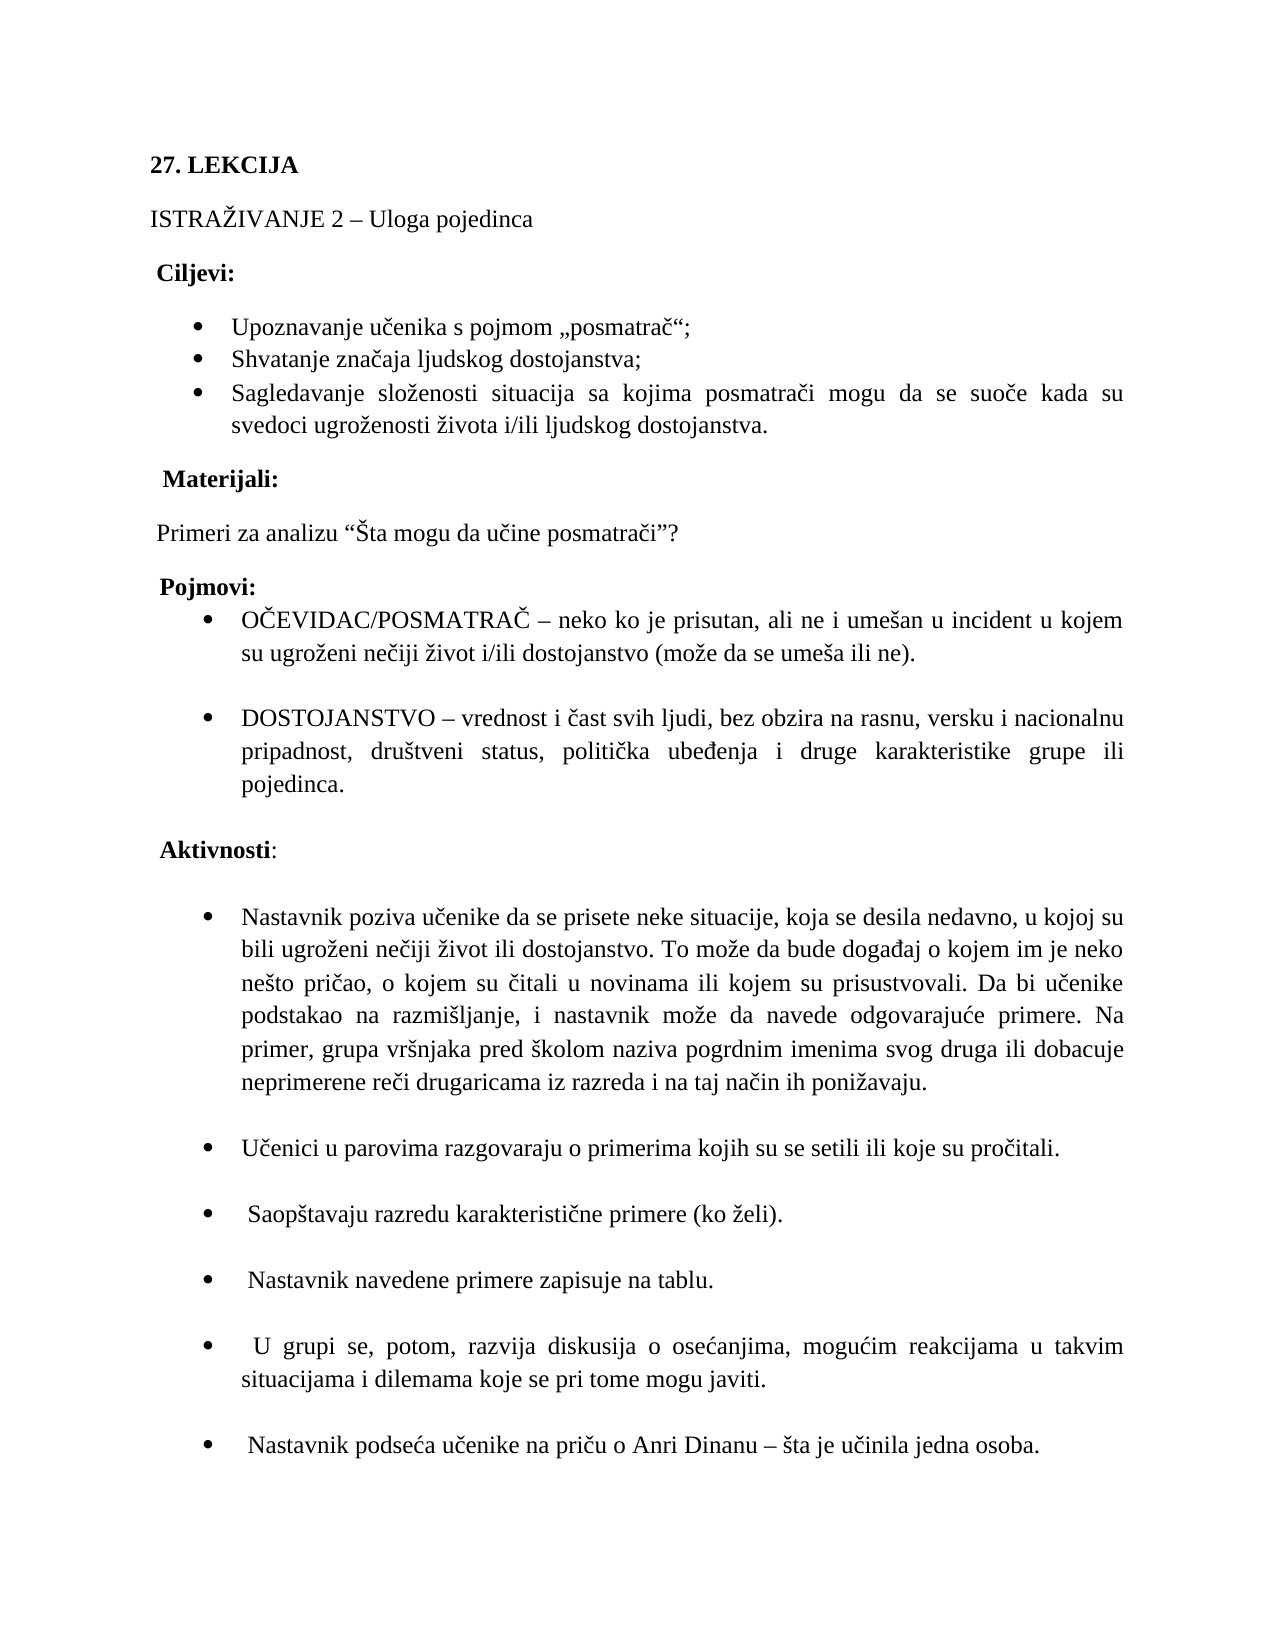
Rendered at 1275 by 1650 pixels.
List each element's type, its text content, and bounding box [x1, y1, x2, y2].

text Materijali: [156, 464, 1125, 493]
list OČEVIDAC/POSMATRAČ – neko ko je prisutan, ali ne i umešan u incident u kojem su ugroženi nečiji život i/ili dostojanstvo (može da se umeša ili ne). [204, 605, 1125, 667]
list Učenici u parovima razgovaraju o primerima kojih su se setili ili koje su pročitali. [204, 1133, 1125, 1161]
list Aktivnosti: [159, 836, 1125, 864]
text Ciljevi: [150, 258, 1125, 286]
list Upoznavanje učenika s pojmom „posmatrač“; [194, 312, 1125, 340]
text 27. LEKCIJA [150, 150, 1125, 179]
list DOSTOJANSTVO – vrednost i čast svih ljudi, bez obzira na rasnu, versku i nacionalnu pripadnost, društveni status, politička ubeđenja i druge karakteristike grupe ili pojedinca. [204, 703, 1125, 798]
list Nastavnik poziva učenike da se prisete neke situacije, koja se desila nedavno, u kojoj su bili ugroženi nečiji život ili dostojanstvo. To može da bude događaj o kojem im je neko nešto pričao, o kojem su čitali u novinama ili kojem su prisustvovali. Da bi učenike podstakao na razmišljanje, i nastavnik može da navede odgovarajuće primere. Na primer, grupa vršnjaka pred školom naziva pogrdnim imenima svog druga ili dobacuje neprimerene reči drugaricama iz razreda i na taj način ih ponižavaju. [204, 902, 1125, 1095]
list Pojmovi: [159, 572, 1125, 601]
list Sagledavanje složenosti situacija sa kojima posmatrači mogu da se suoče kada su svedoci ugroženosti života i/ili ljudskog dostojanstva. [194, 378, 1125, 439]
list U grupi se, potom, razvija diskusija o osećanjima, mogućim reakcijama u takvim situacijama i dilemama koje se pri tome mogu javiti. [204, 1331, 1125, 1393]
list Nastavnik podseća učenike na priču o Anri Dinanu – šta je učinila jedna osoba. [204, 1430, 1125, 1459]
list Nastavnik navedene primere zapisuje na tablu. [204, 1265, 1125, 1293]
text ISTRAŽIVANJE 2 – Uloga pojedinca [150, 204, 1125, 233]
text Primeri za analizu “Šta mogu da učine posmatrači”? [156, 518, 1125, 547]
list Shvatanje značaja ljudskog dostojanstva; [194, 344, 1125, 373]
list Saopštavaju razredu karakteristične primere (ko želi). [204, 1199, 1125, 1227]
